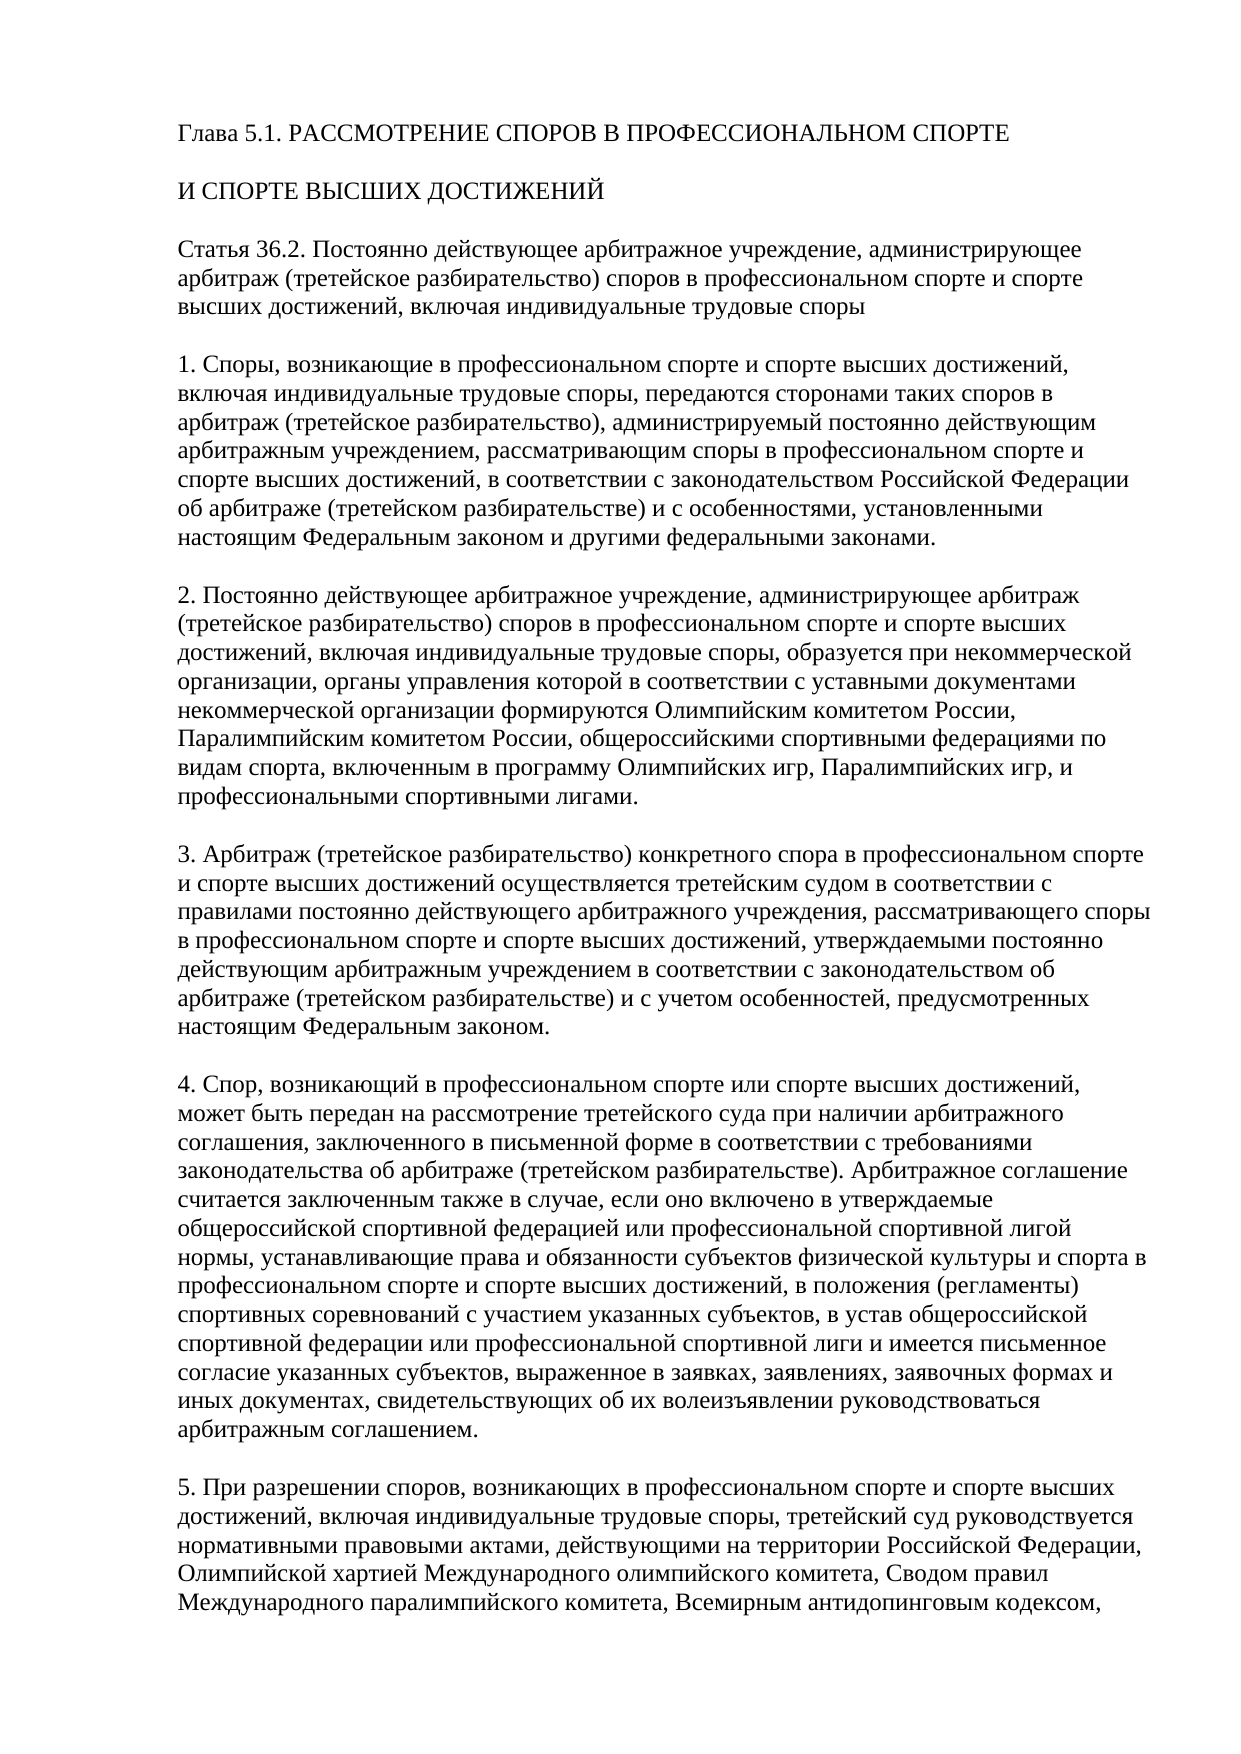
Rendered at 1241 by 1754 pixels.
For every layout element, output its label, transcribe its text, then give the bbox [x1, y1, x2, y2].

text 3. Арбитраж (третейское разбирательство) конкретного спора в профессиональном спорте и спорте высших достижений осуществляется третейским судом в соответствии с правилами постоянно действующего арбитражного учреждения, рассматривающего споры в профессиональном спорте и спорте высших достижений, утверждаемыми постоянно действующим арбитражным учреждением в соответствии с законодательством об арбитраже (третейском разбирательстве) и с учетом особенностей, предусмотренных настоящим Федеральным законом. [177, 839, 1152, 1040]
text 1. Споры, возникающие в профессиональном спорте и спорте высших достижений, включая индивидуальные трудовые споры, передаются сторонами таких споров в арбитраж (третейское разбирательство), администрируемый постоянно действующим арбитражным учреждением, рассматривающим споры в профессиональном спорте и спорте высших достижений, в соответствии с законодательством Российской Федерации об арбитраже (третейском разбирательстве) и с особенностями, установленными настоящим Федеральным законом и другими федеральными законами. [177, 349, 1152, 551]
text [177, 1472, 1152, 1616]
text И СПОРТЕ ВЫСШИХ ДОСТИЖЕНИЙ [177, 176, 1152, 205]
text Статья 36.2. Постоянно действующее арбитражное учреждение, администрирующее арбитраж (третейское разбирательство) споров в профессиональном спорте и спорте высших достижений, включая индивидуальные трудовые споры [177, 234, 1152, 320]
text 2. Постоянно действующее арбитражное учреждение, администрирующее арбитраж (третейское разбирательство) споров в профессиональном спорте и спорте высших достижений, включая индивидуальные трудовые споры, образуется при некоммерческой организации, органы управления которой в соответствии с уставными документами некоммерческой организации формируются Олимпийским комитетом России, Паралимпийским комитетом России, общероссийскими спортивными федерациями по видам спорта, включенным в программу Олимпийских игр, Паралимпийских игр, и профессиональными спортивными лигами. [177, 580, 1152, 810]
text Глава 5.1. РАССМОТРЕНИЕ СПОРОВ В ПРОФЕССИОНАЛЬНОМ СПОРТЕ [177, 118, 1152, 147]
text 4. Спор, возникающий в профессиональном спорте или спорте высших достижений, может быть передан на рассмотрение третейского суда при наличии арбитражного соглашения, заключенного в письменной форме в соответствии с требованиями законодательства об арбитраже (третейском разбирательстве). Арбитражное соглашение считается заключенным также в случае, если оно включено в утверждаемые общероссийской спортивной федерацией или профессиональной спортивной лигой нормы, устанавливающие права и обязанности субъектов физической культуры и спорта в профессиональном спорте и спорте высших достижений, в положения (регламенты) спортивных соревнований с участием указанных субъектов, в устав общероссийской спортивной федерации или профессиональной спортивной лиги и имеется письменное согласие указанных субъектов, выраженное в заявках, заявлениях, заявочных формах и иных документах, свидетельствующих об их волеизъявлении руководствоваться арбитражным соглашением. [177, 1069, 1152, 1443]
